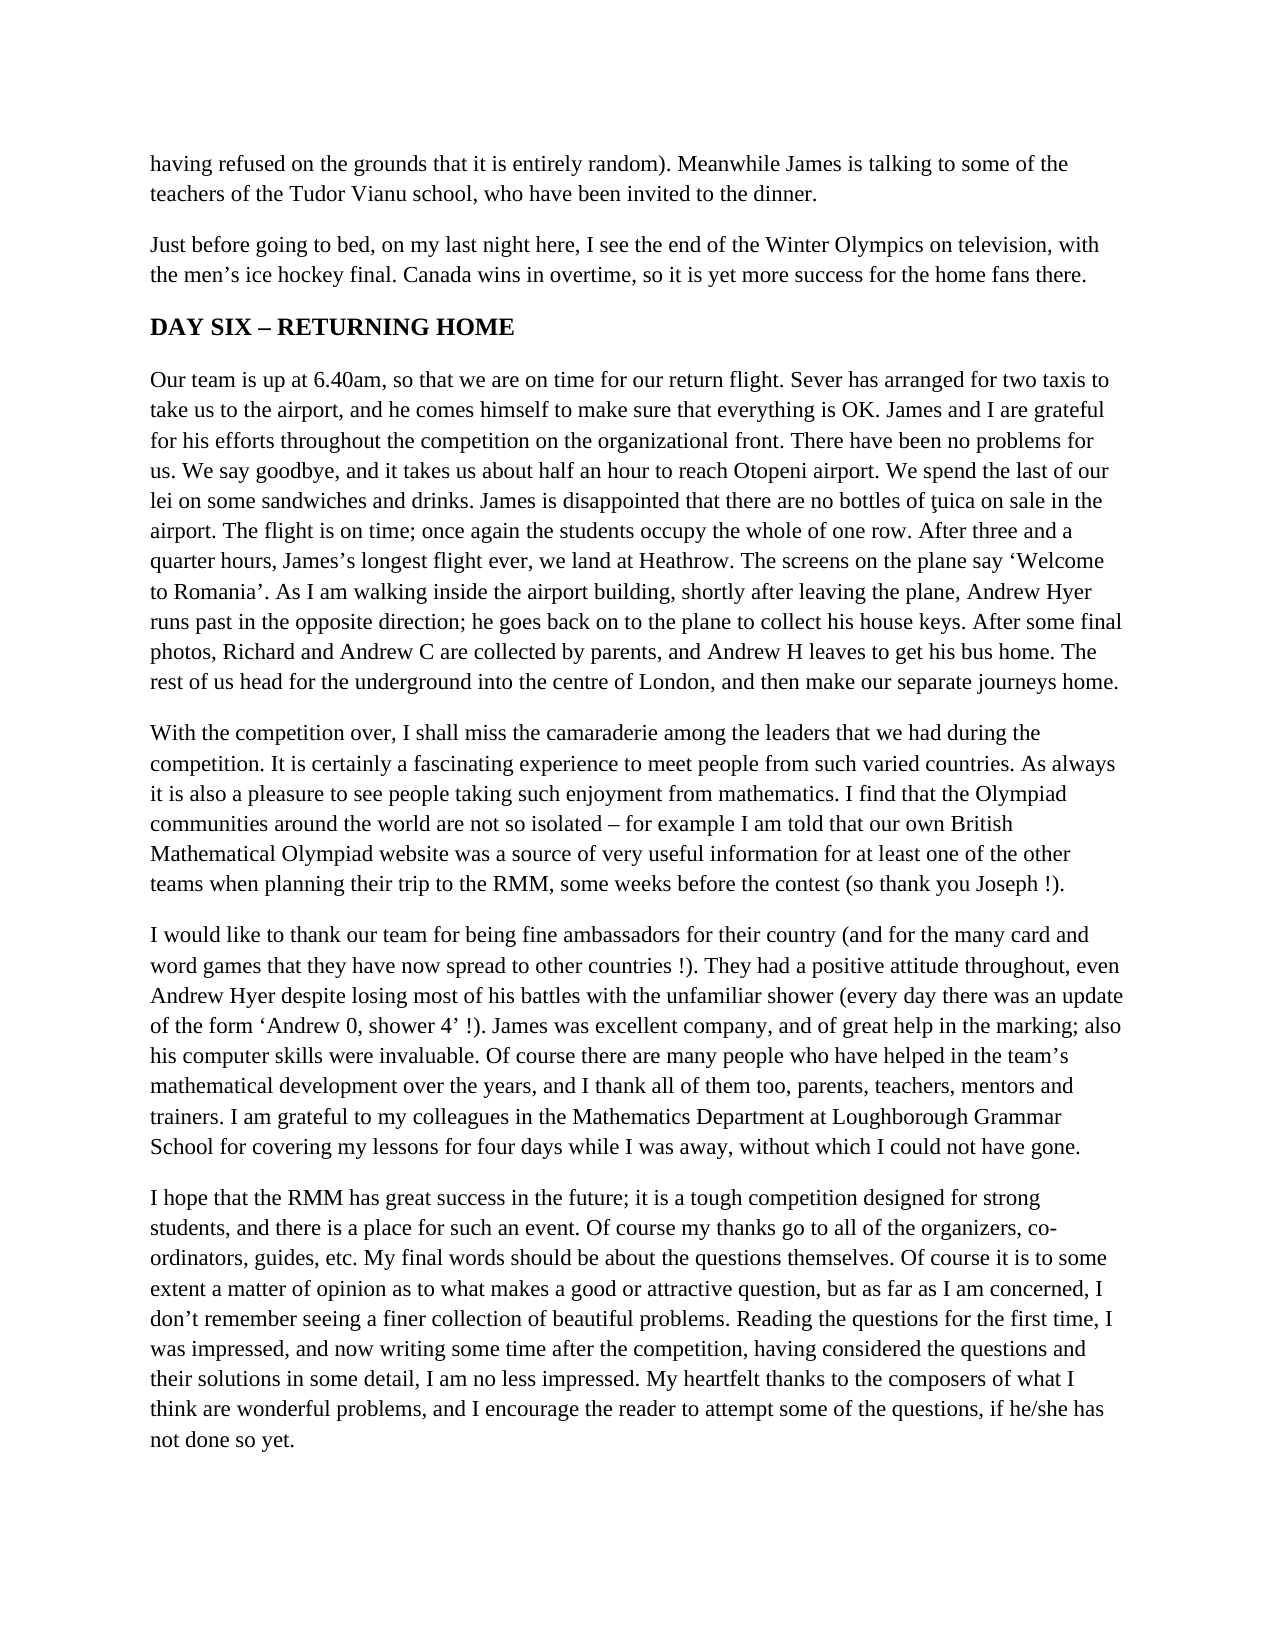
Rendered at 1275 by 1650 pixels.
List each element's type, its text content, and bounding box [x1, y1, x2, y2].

text With the competition over, I shall miss the camaraderie among the leaders that we had during the competition. It is certainly a fascinating experience to meet people from such varied countries. As always it is also a pleasure to see people taking such enjoyment from mathematics. I find that the Olympiad communities around the world are not so isolated – for example I am told that our own British Mathematical Olympiad website was a source of very useful information for at least one of the other teams when planning their trip to the RMM, some weeks before the contest (so thank you Joseph !). [150, 719, 1125, 897]
text Just before going to bed, on my last night here, I see the end of the Winter Olympics on television, with the men’s ice hockey final. Canada wins in overtime, so it is yet more success for the home fans there. [150, 231, 1125, 288]
text I would like to thank our team for being fine ambassadors for their country (and for the many card and word games that they have now spread to other countries !). They had a positive attitude throughout, even Andrew Hyer despite losing most of his battles with the unfamiliar shower (every day there was an update of the form ‘Andrew 0, shower 4’ !). James was excellent company, and of great help in the marking; also his computer skills were invaluable. Of course there are many people who have helped in the team’s mathematical development over the years, and I thank all of them too, parents, teachers, mentors and trainers. I am grateful to my colleagues in the Mathematics Department at Loughborough Grammar School for covering my lessons for four days while I was away, without which I could not have gone. [150, 922, 1125, 1159]
text DAY SIX – RETURNING HOME [150, 312, 1125, 341]
text Our team is up at 6.40am, so that we are on time for our return flight. Sever has arranged for two taxis to take us to the airport, and he comes himself to make sure that everything is OK. James and I are grateful for his efforts throughout the competition on the organizational front. There have been no problems for us. We say goodbye, and it takes us about half an hour to reach Otopeni airport. We spend the last of our lei on some sandwiches and drinks. James is disappointed that there are no bottles of ţuica on sale in the airport. The flight is on time; once again the students occupy the whole of one row. After three and a quarter hours, James’s longest flight ever, we land at Heathrow. The screens on the plane say ‘Welcome to Romania’. As I am walking inside the airport building, shortly after leaving the plane, Andrew Hyer runs past in the opposite direction; he goes back on to the plane to collect his house keys. After some final photos, Richard and Andrew C are collected by parents, and Andrew H leaves to get his bus home. The rest of us head for the underground into the centre of London, and then make our separate journeys home. [150, 366, 1125, 695]
text I hope that the RMM has great success in the future; it is a tough competition designed for strong students, and there is a place for such an event. Of course my thanks go to all of the organizers, co-ordinators, guides, etc. My final words should be about the questions themselves. Of course it is to some extent a matter of opinion as to what makes a good or attractive question, but as far as I am concerned, I don’t remember seeing a finer collection of beautiful problems. Reading the questions for the first time, I was impressed, and now writing some time after the competition, having considered the questions and their solutions in some detail, I am no less impressed. My heartfelt thanks to the composers of what I think are wonderful problems, and I encourage the reader to attempt some of the questions, if he/she has not done so yet. [150, 1184, 1125, 1452]
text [150, 150, 1125, 207]
